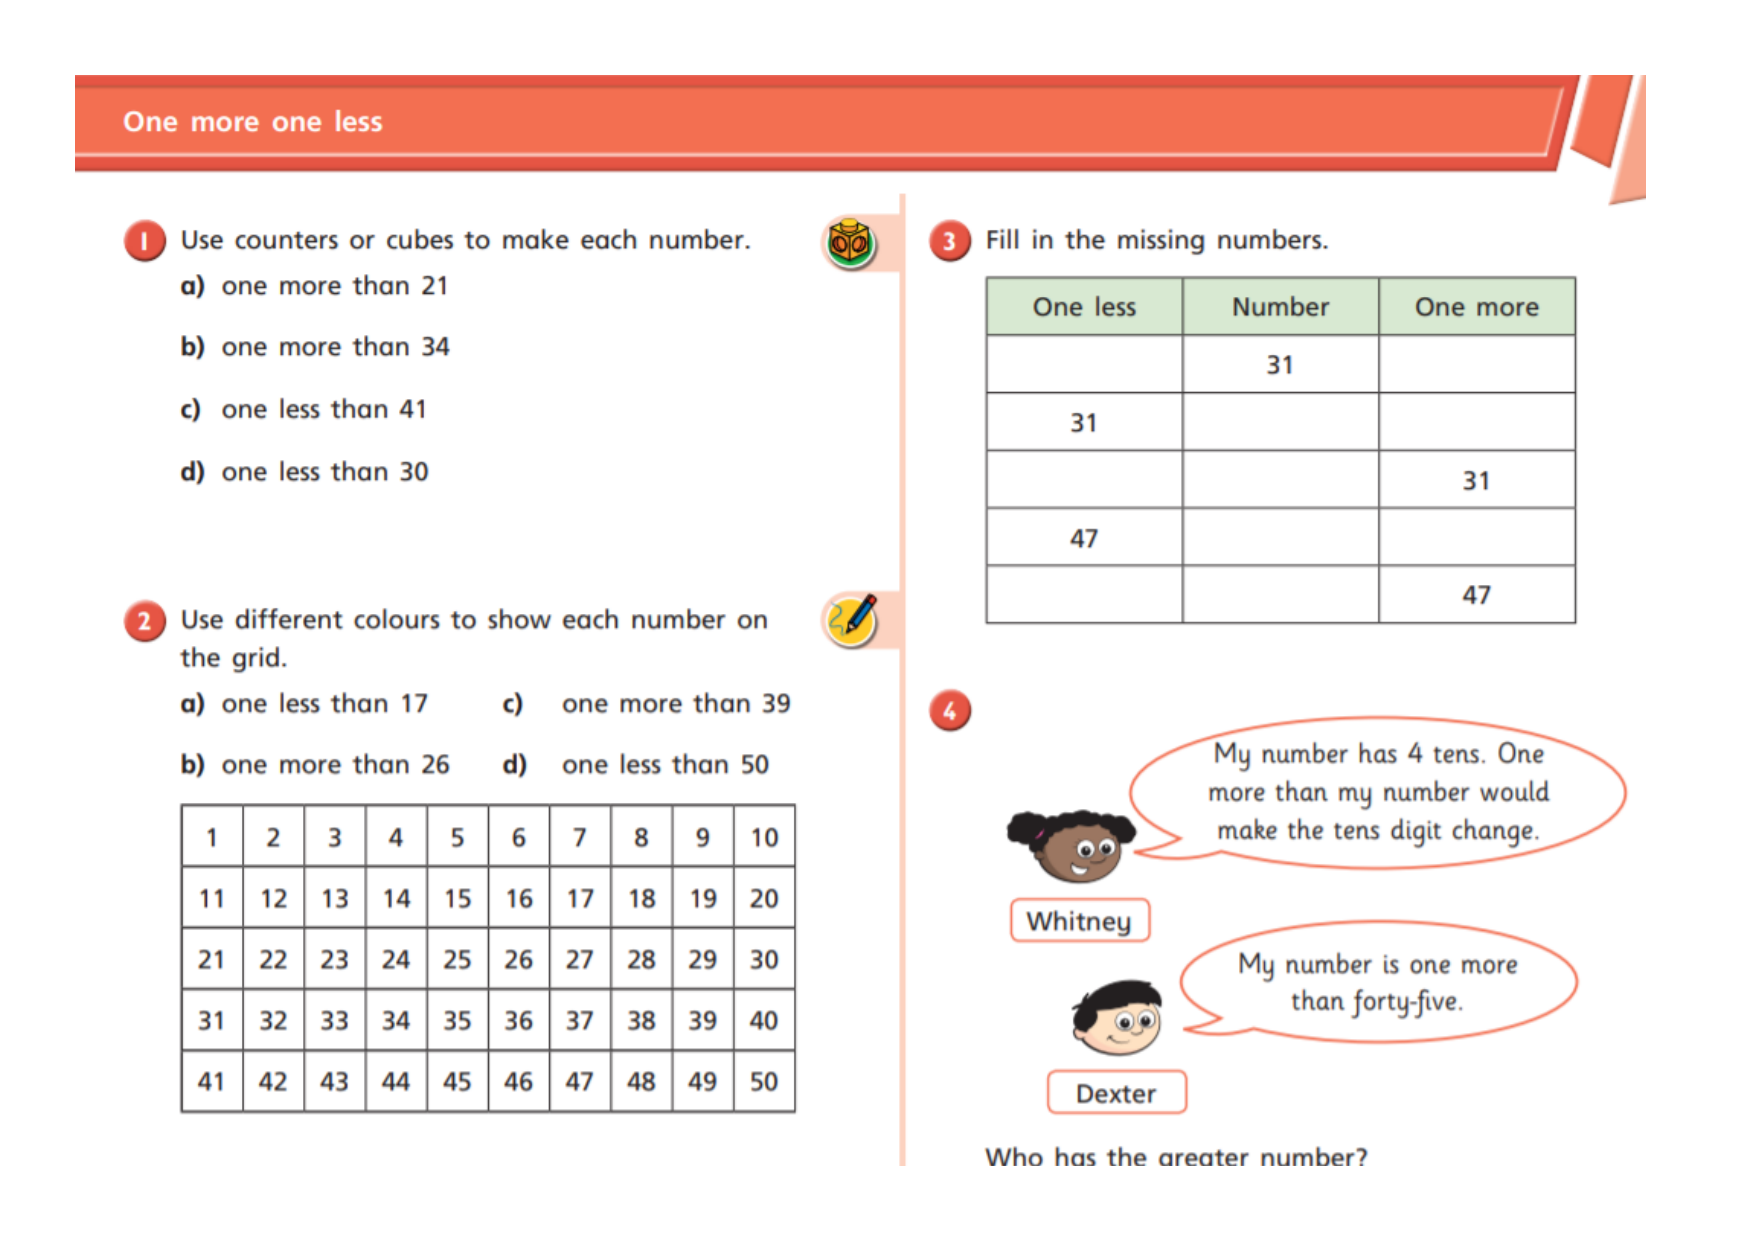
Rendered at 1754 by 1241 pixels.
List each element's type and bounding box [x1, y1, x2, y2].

picture [75, 75, 1646, 1166]
